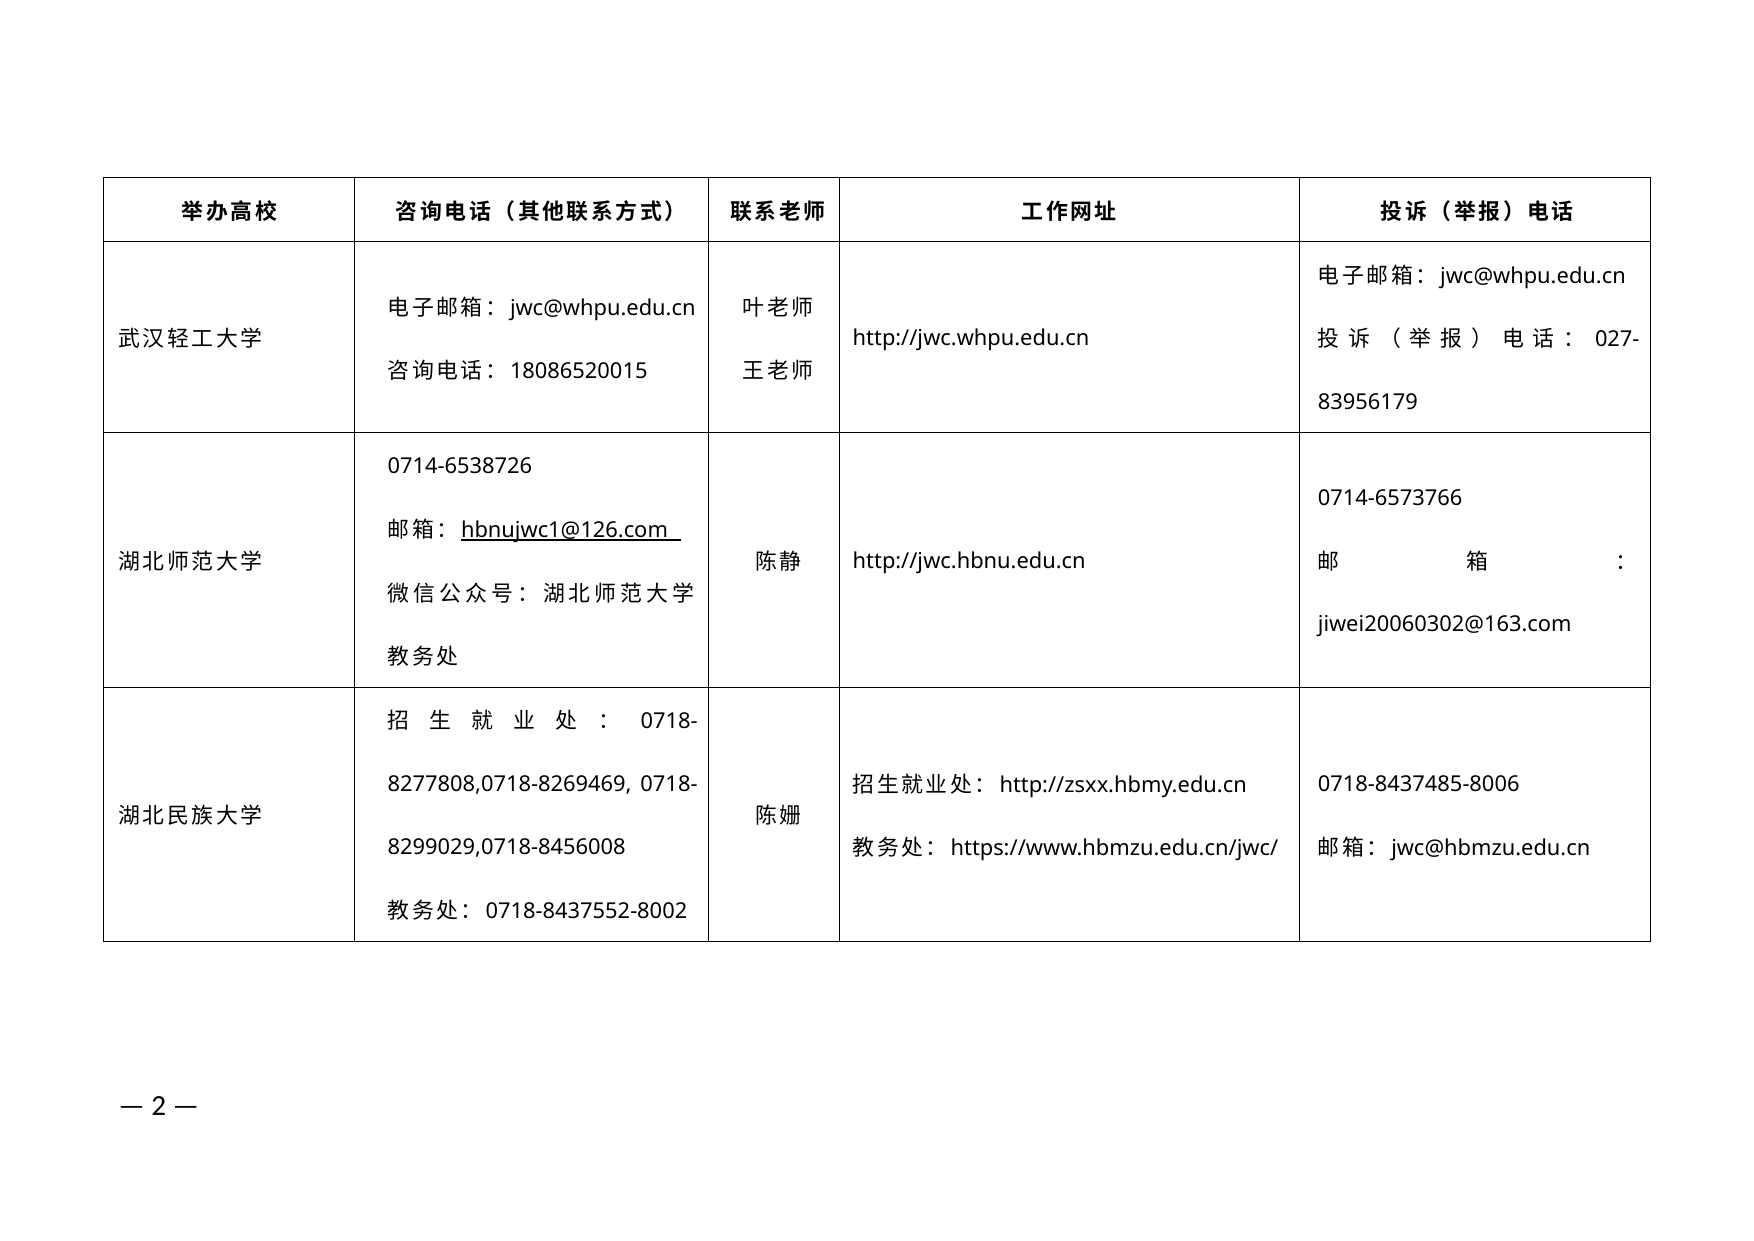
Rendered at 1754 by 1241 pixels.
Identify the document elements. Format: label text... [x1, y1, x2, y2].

table_cell 湖北民族大学 [104, 688, 354, 941]
table_cell 陈姗 [709, 688, 839, 941]
table_cell 0714-6573766 邮箱：jiwei20060302@163.com [1300, 433, 1650, 687]
table_cell 招生就业处：http://zsxx.hbmy.edu.cn 教务处：https://www.hbmzu.edu.cn/jwc/ [840, 688, 1299, 941]
table_cell 叶老师 王老师 [709, 242, 839, 432]
table_cell 电子邮箱：jwc@whpu.edu.cn 咨询电话：18086520015 [355, 242, 708, 432]
table_cell http://jwc.whpu.edu.cn [840, 242, 1299, 432]
table_cell 0714-6538726 邮箱：hbnujwc1@126.com 微信公众号：湖北师范大学教务处 [355, 433, 708, 687]
table_header 工作网址 [840, 178, 1299, 241]
table_header 举办高校 [104, 178, 354, 241]
table_cell 0718-8437485-8006 邮箱：jwc@hbmzu.edu.cn [1300, 688, 1650, 941]
table_cell 武汉轻工大学 [104, 242, 354, 432]
table_header 咨询电话（其他联系方式） [355, 178, 708, 241]
table_cell 电子邮箱：jwc@whpu.edu.cn 投诉（举报）电话：027-83956179 [1300, 242, 1650, 432]
table_cell 湖北师范大学 [104, 433, 354, 687]
table_header 投诉（举报）电话 [1300, 178, 1650, 241]
table_cell 招生就业处：0718-8277808,0718-8269469, 0718-8299029,0718-8456008 教务处：0718-8437552-8002 [355, 688, 708, 941]
table_cell http://jwc.hbnu.edu.cn [840, 433, 1299, 687]
table_header 联系老师 [709, 178, 839, 241]
table_cell 陈静 [709, 433, 839, 687]
